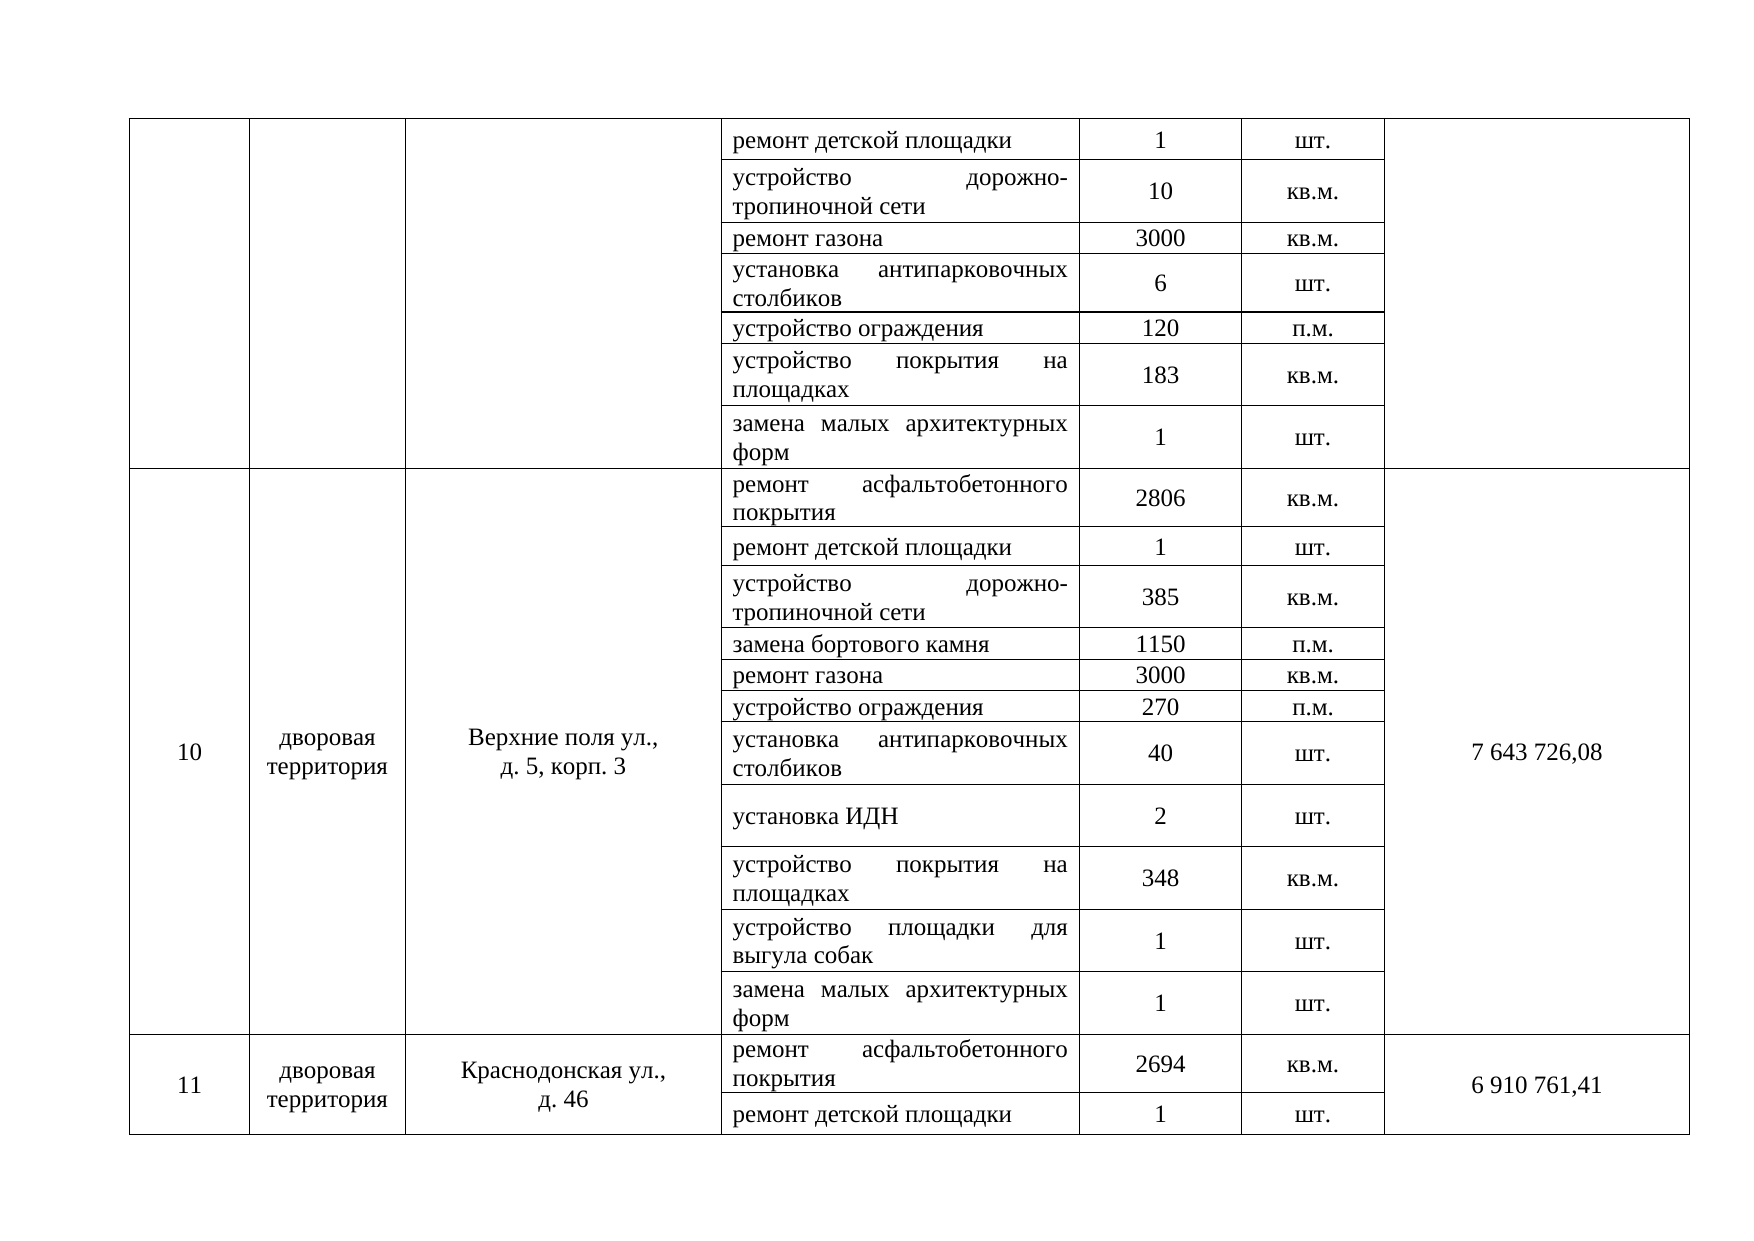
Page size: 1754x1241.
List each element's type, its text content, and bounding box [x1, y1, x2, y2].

table_cell 385 [1080, 566, 1241, 627]
table_cell кв.м. [1242, 566, 1384, 627]
table_cell кв.м. [1242, 160, 1384, 222]
table_cell ремонт детской площадки [722, 1093, 1079, 1134]
table_cell п.м. [1242, 628, 1384, 658]
table_cell установка ИДН [722, 785, 1079, 846]
table_cell устройство покрытия на площадках [722, 344, 1079, 405]
table_cell замена малых архитектурных форм [722, 406, 1079, 468]
table_cell кв.м. [1242, 223, 1384, 253]
table_cell 1 [1080, 910, 1241, 971]
table_cell установка антипарковочных столбиков [722, 722, 1079, 783]
table_cell кв.м. [1242, 344, 1384, 405]
table_cell замена бортового камня [722, 628, 1079, 658]
table_cell дворовая территория [250, 469, 405, 1033]
table_cell 6 910 761,41 [1385, 1035, 1689, 1134]
table_cell 2 [1080, 785, 1241, 846]
table_cell кв.м. [1242, 847, 1384, 908]
table_cell кв.м. [1242, 469, 1384, 526]
table_cell шт. [1242, 527, 1384, 565]
table_cell 7 643 726,08 [1385, 469, 1689, 1033]
table_cell шт. [1242, 1093, 1384, 1134]
table_cell 2694 [1080, 1035, 1241, 1092]
table_cell шт. [1242, 910, 1384, 971]
table_cell 183 [1080, 344, 1241, 405]
table_cell устройство дорожно-тропиночной сети [722, 566, 1079, 627]
table_cell 3000 [1080, 660, 1241, 690]
table_cell 2806 [1080, 469, 1241, 526]
table_cell устройство ограждения [722, 691, 1079, 721]
table_cell 11 [130, 1035, 249, 1134]
table_cell ремонт детской площадки [722, 119, 1079, 159]
table_cell устройство дорожно-тропиночной сети [722, 160, 1079, 222]
table_cell дворовая территория [250, 1035, 405, 1134]
table_cell 1 [1080, 527, 1241, 565]
table_cell устройство покрытия на площадках [722, 847, 1079, 908]
table_cell шт. [1242, 254, 1384, 311]
table_cell 270 [1080, 691, 1241, 721]
table_cell устройство площадки для выгула собак [722, 910, 1079, 971]
table_cell ремонт детской площадки [722, 527, 1079, 565]
table_cell ремонт газона [722, 223, 1079, 253]
table_cell п.м. [1242, 691, 1384, 721]
table_cell Верхние поля ул., д. 5, корп. 3 [406, 469, 721, 1033]
table_cell устройство ограждения [722, 313, 1079, 343]
table_cell кв.м. [1242, 660, 1384, 690]
table_cell шт. [1242, 119, 1384, 159]
table_cell установка антипарковочных столбиков [722, 254, 1079, 311]
table_cell 1 [1080, 1093, 1241, 1134]
table_cell 3000 [1080, 223, 1241, 253]
table_cell кв.м. [1242, 1035, 1384, 1092]
table_cell ремонт асфальтобетонного покрытия [722, 1035, 1079, 1092]
table_cell 1 [1080, 406, 1241, 468]
table_cell 10 [130, 469, 249, 1033]
table_cell 1 [1080, 972, 1241, 1033]
table_cell шт. [1242, 406, 1384, 468]
table_cell ремонт асфальтобетонного покрытия [722, 469, 1079, 526]
table_cell 120 [1080, 313, 1241, 343]
table_cell п.м. [1242, 313, 1384, 343]
table_cell шт. [1242, 785, 1384, 846]
table_cell 1150 [1080, 628, 1241, 658]
table_cell ремонт газона [722, 660, 1079, 690]
table_cell 40 [1080, 722, 1241, 783]
table_cell 348 [1080, 847, 1241, 908]
table_cell 6 [1080, 254, 1241, 311]
table_cell шт. [1242, 722, 1384, 783]
table_cell 1 [1080, 119, 1241, 159]
table_cell Краснодонская ул., д. 46 [406, 1035, 721, 1134]
table_cell 10 [1080, 160, 1241, 222]
table_cell замена малых архитектурных форм [722, 972, 1079, 1033]
table_cell шт. [1242, 972, 1384, 1033]
